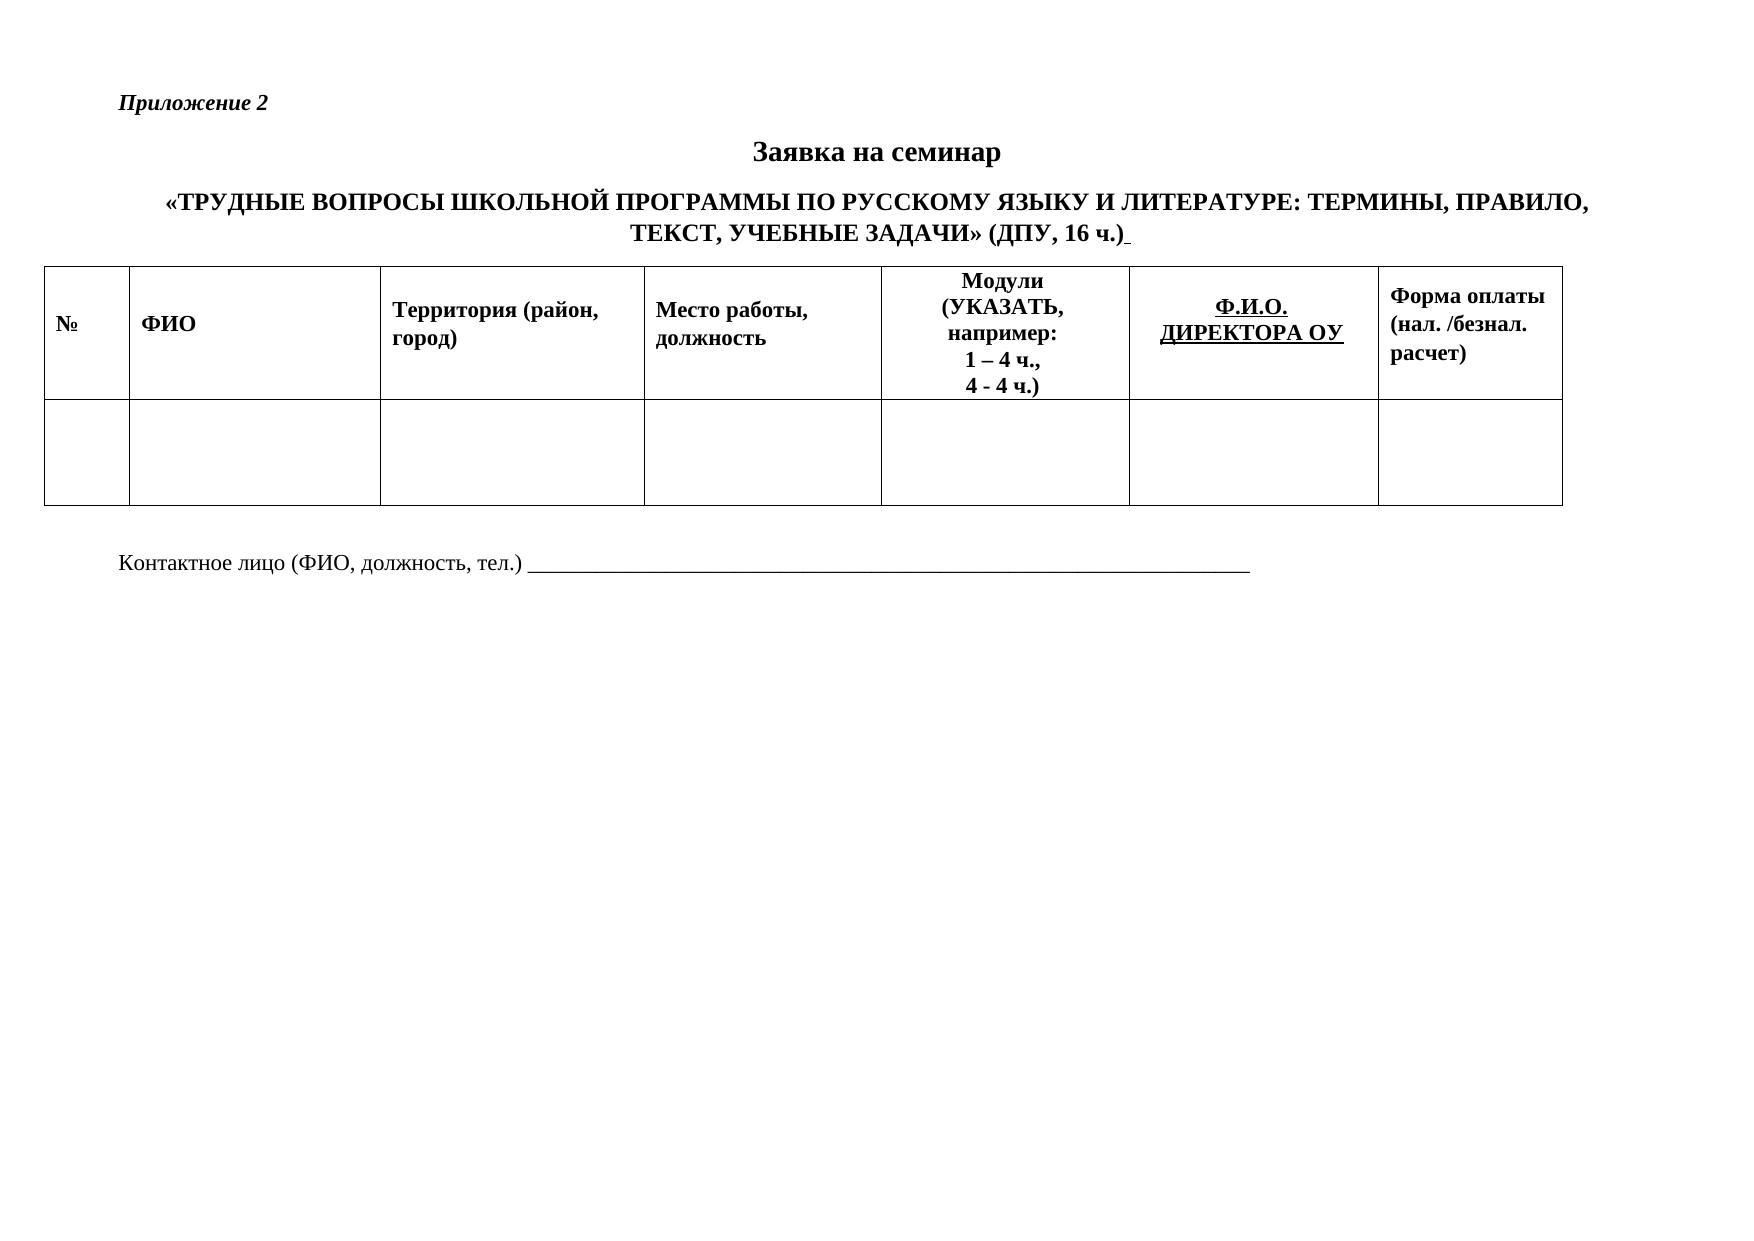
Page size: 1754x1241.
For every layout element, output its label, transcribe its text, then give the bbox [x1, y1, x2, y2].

table_header Территория (район, город) [381, 267, 644, 398]
table_header № [45, 267, 129, 398]
table_cell [1130, 400, 1378, 505]
text Контактное лицо (ФИО, должность, тел.) _______________________________________________________________ [118, 549, 1636, 575]
table_cell [381, 400, 644, 505]
table_cell [45, 400, 129, 505]
table_header ФИО [130, 267, 380, 398]
table_cell [1379, 400, 1562, 505]
table_header Форма оплаты (нал. /безнал. расчет) [1379, 267, 1562, 398]
table_header Ф.И.О. ДИРЕКТОРА ОУ [1130, 267, 1378, 398]
table_header Место работы, должность [645, 267, 881, 398]
table_cell [130, 400, 380, 505]
table_header Модули (УКАЗАТЬ, например: 1 – 4 ч., 4 - 4 ч.) [882, 267, 1129, 398]
text Приложение 2 [118, 89, 1636, 115]
table_cell [645, 400, 881, 505]
table_cell [882, 400, 1129, 505]
text «ТРУДНЫЕ ВОПРОСЫ ШКОЛЬНОЙ ПРОГРАММЫ ПО РУССКОМУ ЯЗЫКУ И ЛИТЕРАТУРЕ: ТЕРМИНЫ, ПРАВИЛО, ТЕКСТ, УЧЕБНЫЕ ЗАДАЧИ» (ДПУ, 16 ч.) [118, 187, 1636, 247]
text Заявка на семинар [118, 134, 1636, 167]
